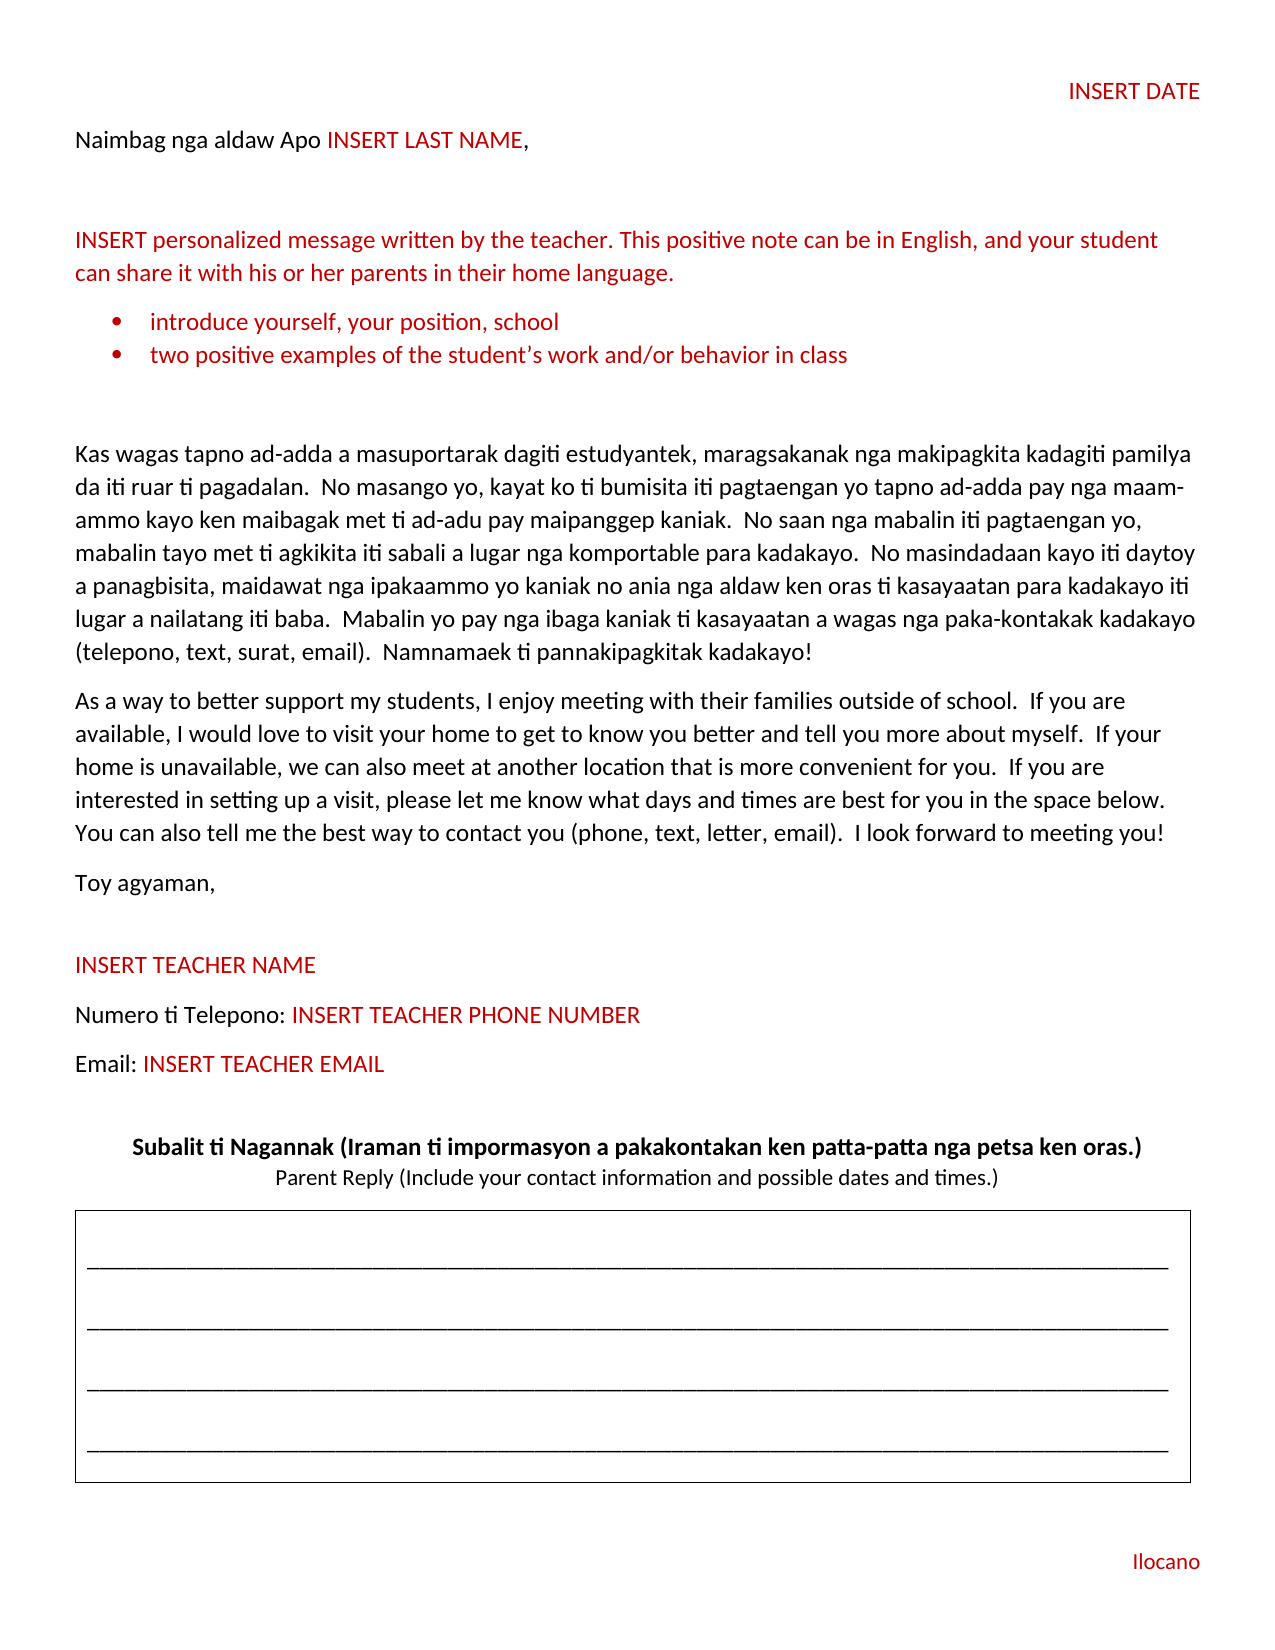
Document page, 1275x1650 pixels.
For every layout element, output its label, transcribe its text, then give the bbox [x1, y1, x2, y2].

text Email: INSERT TEACHER EMAIL [75, 1048, 1200, 1079]
text Numero ti Telepono: INSERT TEACHER PHONE NUMBER [75, 999, 1200, 1029]
text As a way to better support my students, I enjoy meeting with their families outside of school. If you are available, I would love to visit your home to get to know you better and tell you more about myself. If your home is unavailable, we can also meet at another location that is more convenient for you. If you are interested in setting up a visit, please let me know what days and times are best for you in the space below. You can also tell me the best way to contact you (phone, text, letter, email). I look forward to meeting you! [75, 685, 1200, 848]
text INSERT DATE [75, 75, 1200, 106]
text Toy agyaman, [75, 867, 1200, 897]
text Subalit ti Nagannak (Iraman ti impormasyon a pakakontakan ken patta-patta nga petsa ken oras.) Parent Reply (Include your contact information and possible dates and times.) [75, 1131, 1200, 1192]
text INSERT TEACHER NAME [75, 949, 1200, 980]
table_header ____________________________________________________________________________________________________________________________________________________________________________________________________________________________________________________________________________________________________________________________________________________________ [76, 1211, 1190, 1482]
list two positive examples of the student’s work and/or behavior in class [112, 339, 1200, 370]
list introduce yourself, your position, school [112, 306, 1200, 337]
text Kas wagas tapno ad-adda a masuportarak dagiti estudyantek, maragsakanak nga makipagkita kadagiti pamilya da iti ruar ti pagadalan. No masango yo, kayat ko ti bumisita iti pagtaengan yo tapno ad-adda pay nga maam-ammo kayo ken maibagak met ti ad-adu pay maipanggep kaniak. No saan nga mabalin iti pagtaengan yo, mabalin tayo met ti agkikita iti sabali a lugar nga komportable para kadakayo. No masindadaan kayo iti daytoy a panagbisita, maidawat nga ipakaammo yo kaniak no ania nga aldaw ken oras ti kasayaatan para kadakayo iti lugar a nailatang iti baba. Mabalin yo pay nga ibaga kaniak ti kasayaatan a wagas nga paka-kontakak kadakayo (telepono, text, surat, email). Namnamaek ti pannakipagkitak kadakayo! [75, 438, 1200, 666]
text Naimbag nga aldaw Apo INSERT LAST NAME, [75, 124, 1200, 155]
text INSERT personalized message written by the teacher. This positive note can be in English, and your student can share it with his or her parents in their home language. [75, 224, 1200, 287]
